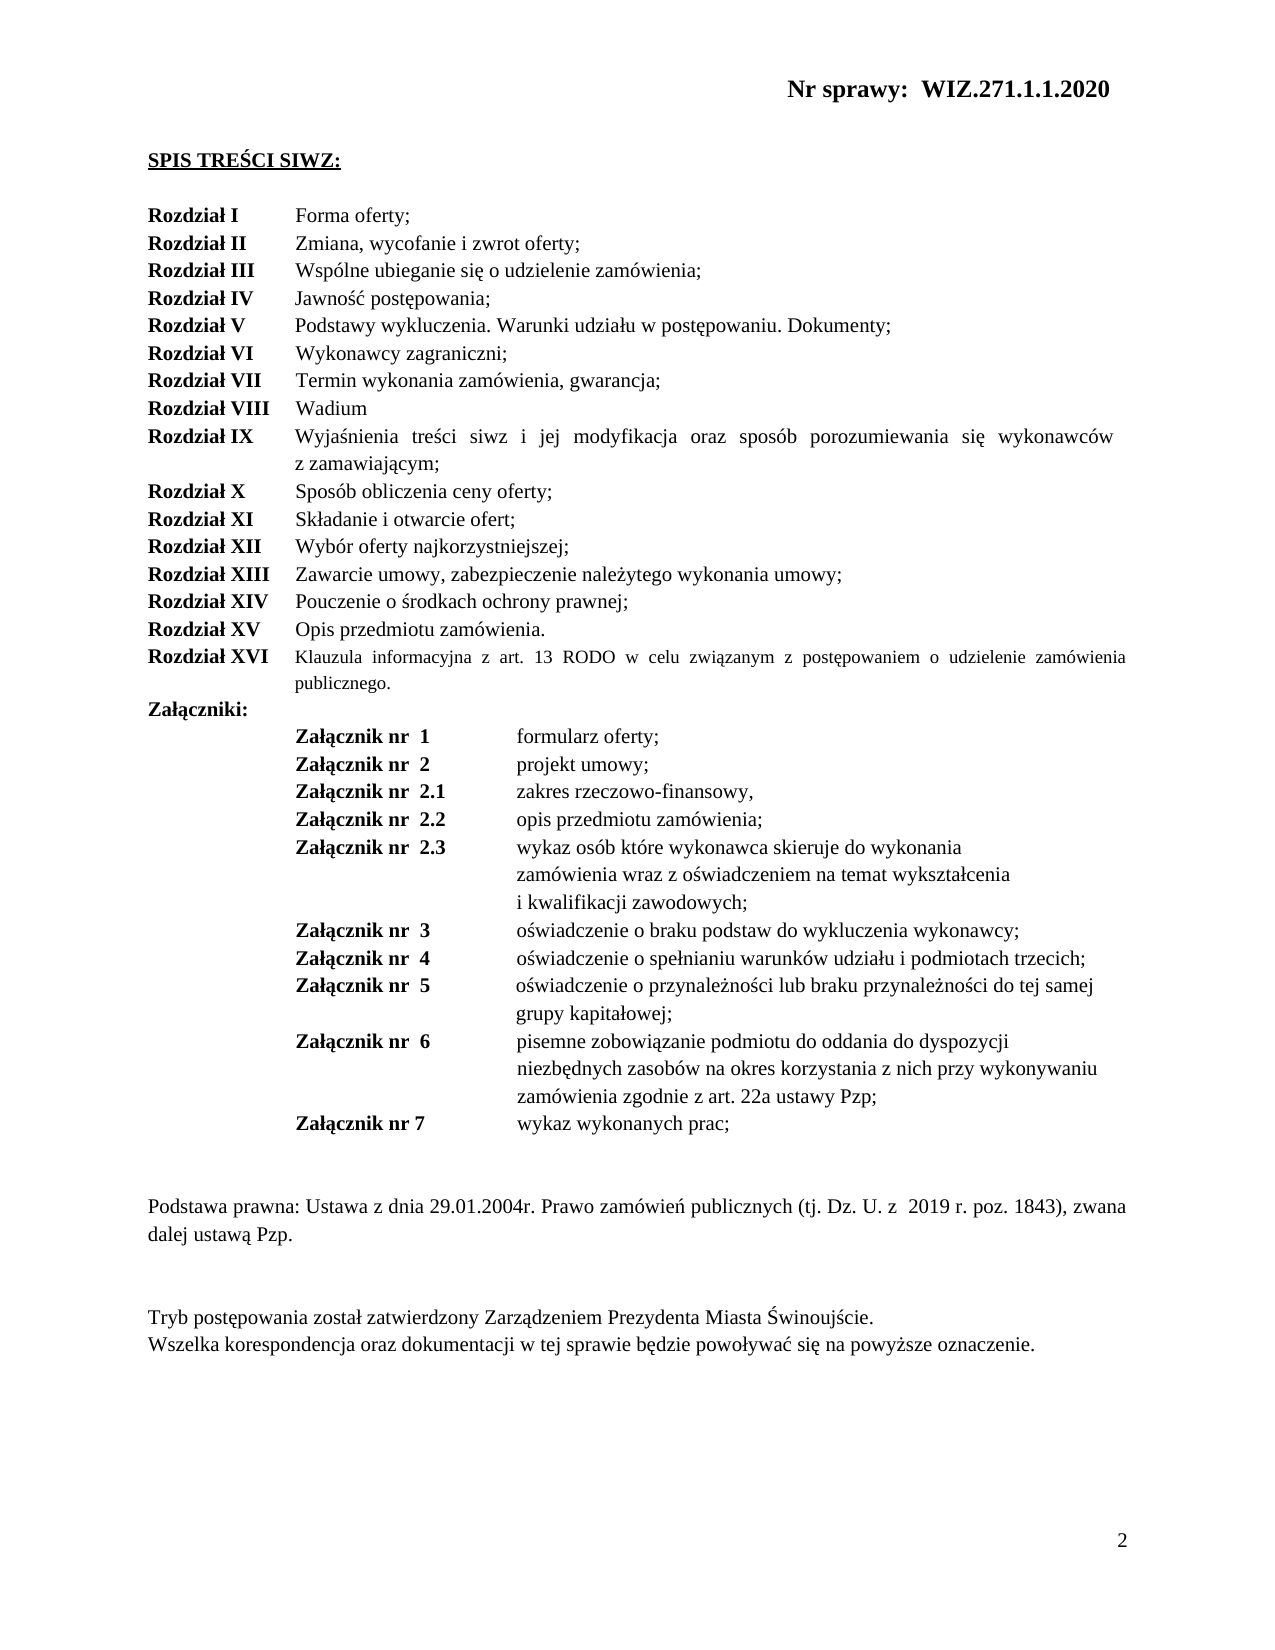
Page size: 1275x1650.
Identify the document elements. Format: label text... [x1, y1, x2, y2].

text SPIS TREŚCI SIWZ: [148, 148, 1127, 172]
text Rozdział XV Opis przedmiotu zamówienia. [148, 617, 1127, 641]
text Tryb postępowania został zatwierdzony Zarządzeniem Prezydenta Miasta Świnoujście. [148, 1304, 1127, 1329]
text Rozdział XIV Pouczenie o środkach ochrony prawnej; [148, 589, 1127, 613]
text Rozdział VIII Wadium [148, 396, 1127, 420]
text niezbędnych zasobów na okres korzystania z nich przy wykonywaniu zamówienia zgodnie z art. 22a ustawy Pzp; [295, 1056, 1127, 1108]
text Rozdział I Forma oferty; [148, 203, 1127, 227]
text Załącznik nr 3 oświadczenie o braku podstaw do wykluczenia wykonawcy; [148, 918, 1127, 942]
text Rozdział IX Wyjaśnienia treści siwz i jej modyfikacja oraz sposób porozumiewania się wykonawców z zamawiającym; [148, 424, 1127, 475]
text zamówienia wraz z oświadczeniem na temat wykształcenia [221, 862, 1127, 886]
text Załączniki: [148, 697, 1127, 721]
text Wszelka korespondencja oraz dokumentacji w tej sprawie będzie powoływać się na powyższe oznaczenie. [148, 1332, 1127, 1356]
text Rozdział VII Termin wykonania zamówienia, gwarancja; [148, 368, 1127, 392]
text Załącznik nr 2.3 wykaz osób które wykonawca skieruje do wykonania [148, 834, 1127, 859]
text Załącznik nr 5 oświadczenie o przynależności lub braku przynależności do tej samej grupy kapitałowej; [295, 973, 1127, 1025]
subtitle Rozdział II Zmiana, wycofanie i zwrot oferty; [148, 230, 1127, 254]
text Rozdział XI Składanie i otwarcie ofert; [148, 506, 1127, 531]
text Rozdział V Podstawy wykluczenia. Warunki udziału w postępowaniu. Dokumenty; [148, 313, 1127, 337]
text Załącznik nr 2.1 zakres rzeczowo-finansowy, [148, 779, 1127, 803]
text Załącznik nr 1 formularz oferty; [148, 724, 1127, 748]
text Rozdział IV Jawność postępowania; [148, 286, 1127, 310]
text Rozdział XII Wybór oferty najkorzystniejszej; [148, 534, 1127, 558]
text Załącznik nr 2.2 opis przedmiotu zamówienia; [148, 807, 1127, 831]
text Załącznik nr 2 projekt umowy; [148, 752, 1127, 776]
subtitle Rozdział III Wspólne ubieganie się o udzielenie zamówienia; [148, 258, 1127, 282]
text Rozdział X Sposób obliczenia ceny oferty; [148, 479, 1127, 503]
text i kwalifikacji zawodowych; [221, 890, 1127, 914]
text Załącznik nr 4 oświadczenie o spełnianiu warunków udziału i podmiotach trzecich; [148, 946, 1127, 970]
text Podstawa prawna: Ustawa z dnia 29.01.2004r. Prawo zamówień publicznych (tj. Dz. U. z 2019 r. poz. 1843), zwana dalej ustawą Pzp. [148, 1194, 1127, 1246]
text Rozdział XIII Zawarcie umowy, zabezpieczenie należytego wykonania umowy; [148, 562, 1127, 586]
text Rozdział VI Wykonawcy zagraniczni; [148, 341, 1127, 365]
text Załącznik nr 7 wykaz wykonanych prac; [295, 1111, 1127, 1135]
text Rozdział XVI Klauzula informacyjna z art. 13 RODO w celu związanym z postępowaniem o udzielenie zamówienia publicznego. [148, 644, 1127, 693]
text Załącznik nr 6 pisemne zobowiązanie podmiotu do oddania do dyspozycji [148, 1028, 1127, 1053]
